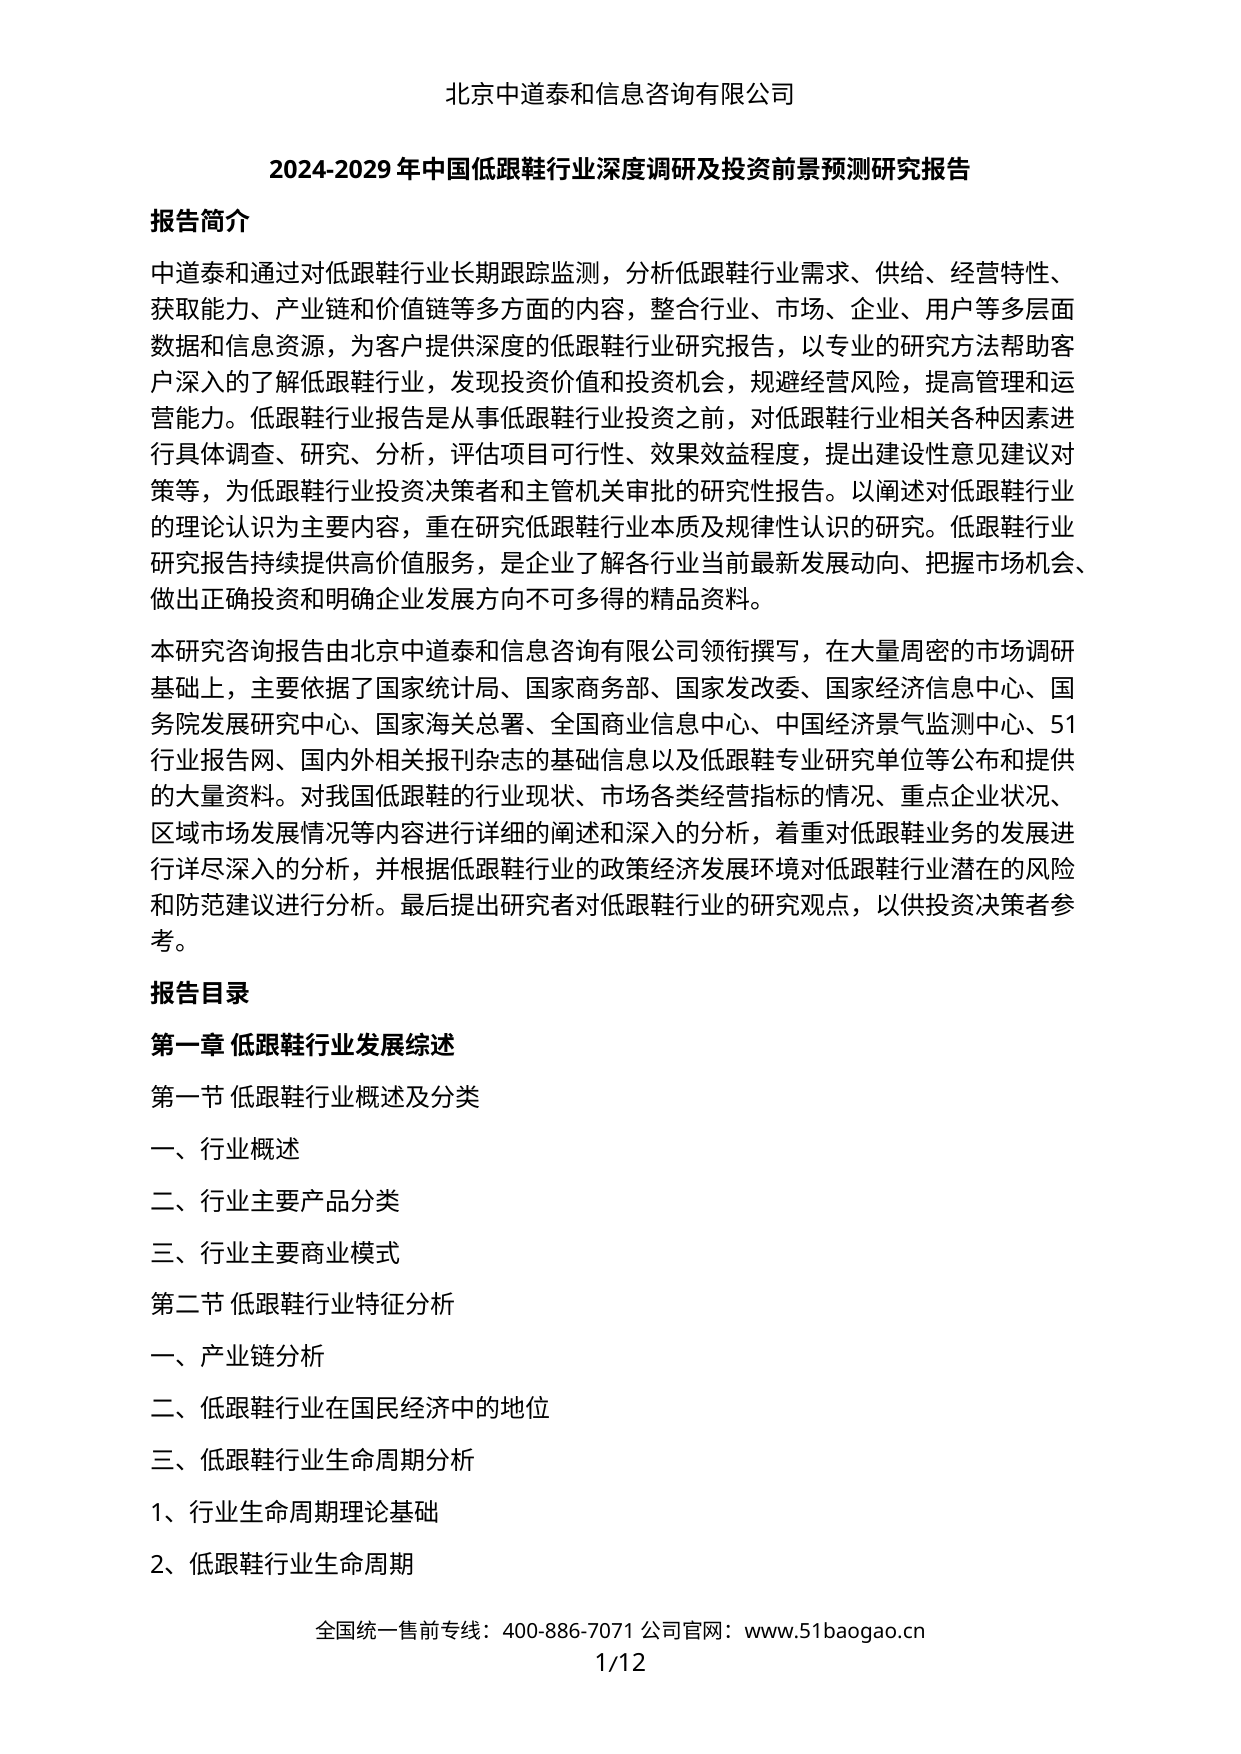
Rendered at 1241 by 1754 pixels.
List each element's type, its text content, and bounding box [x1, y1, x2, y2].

text 本研究咨询报告由北京中道泰和信息咨询有限公司领衔撰写，在大量周密的市场调研基础上，主要依据了国家统计局、国家商务部、国家发改委、国家经济信息中心、国务院发展研究中心、国家海关总署、全国商业信息中心、中国经济景气监测中心、51行业报告网、国内外相关报刊杂志的基础信息以及低跟鞋专业研究单位等公布和提供的大量资料。对我国低跟鞋的行业现状、市场各类经营指标的情况、重点企业状况、区域市场发展情况等内容进行详细的阐述和深入的分析，着重对低跟鞋业务的发展进行详尽深入的分析，并根据低跟鞋行业的政策经济发展环境对低跟鞋行业潜在的风险和防范建议进行分析。最后提出研究者对低跟鞋行业的研究观点，以供投资决策者参考。 [150, 632, 1090, 958]
text 中道泰和通过对低跟鞋行业长期跟踪监测，分析低跟鞋行业需求、供给、经营特性、获取能力、产业链和价值链等多方面的内容，整合行业、市场、企业、用户等多层面数据和信息资源，为客户提供深度的低跟鞋行业研究报告，以专业的研究方法帮助客户深入的了解低跟鞋行业，发现投资价值和投资机会，规避经营风险，提高管理和运营能力。低跟鞋行业报告是从事低跟鞋行业投资之前，对低跟鞋行业相关各种因素进行具体调查、研究、分析，评估项目可行性、效果效益程度，提出建设性意见建议对策等，为低跟鞋行业投资决策者和主管机关审批的研究性报告。以阐述对低跟鞋行业的理论认识为主要内容，重在研究低跟鞋行业本质及规律性认识的研究。低跟鞋行业研究报告持续提供高价值服务，是企业了解各行业当前最新发展动向、把握市场机会、做出正确投资和明确企业发展方向不可多得的精品资料。 [150, 254, 1090, 616]
text 报告目录 [150, 974, 1090, 1010]
text 三、行业主要商业模式 [150, 1233, 1090, 1269]
text 第二节 低跟鞋行业特征分析 [150, 1285, 1090, 1321]
text 一、行业概述 [150, 1129, 1090, 1166]
text 二、低跟鞋行业在国民经济中的地位 [150, 1389, 1090, 1425]
text 三、低跟鞋行业生命周期分析 [150, 1441, 1090, 1477]
text 2、低跟鞋行业生命周期 [150, 1544, 1090, 1581]
text 2024-2029年中国低跟鞋行业深度调研及投资前景预测研究报告 [150, 150, 1090, 186]
text 第一章 低跟鞋行业发展综述 [150, 1026, 1090, 1062]
text 报告简介 [150, 202, 1090, 238]
text 第一节 低跟鞋行业概述及分类 [150, 1077, 1090, 1114]
text 1、行业生命周期理论基础 [150, 1492, 1090, 1529]
text 一、产业链分析 [150, 1337, 1090, 1373]
text 二、行业主要产品分类 [150, 1181, 1090, 1217]
